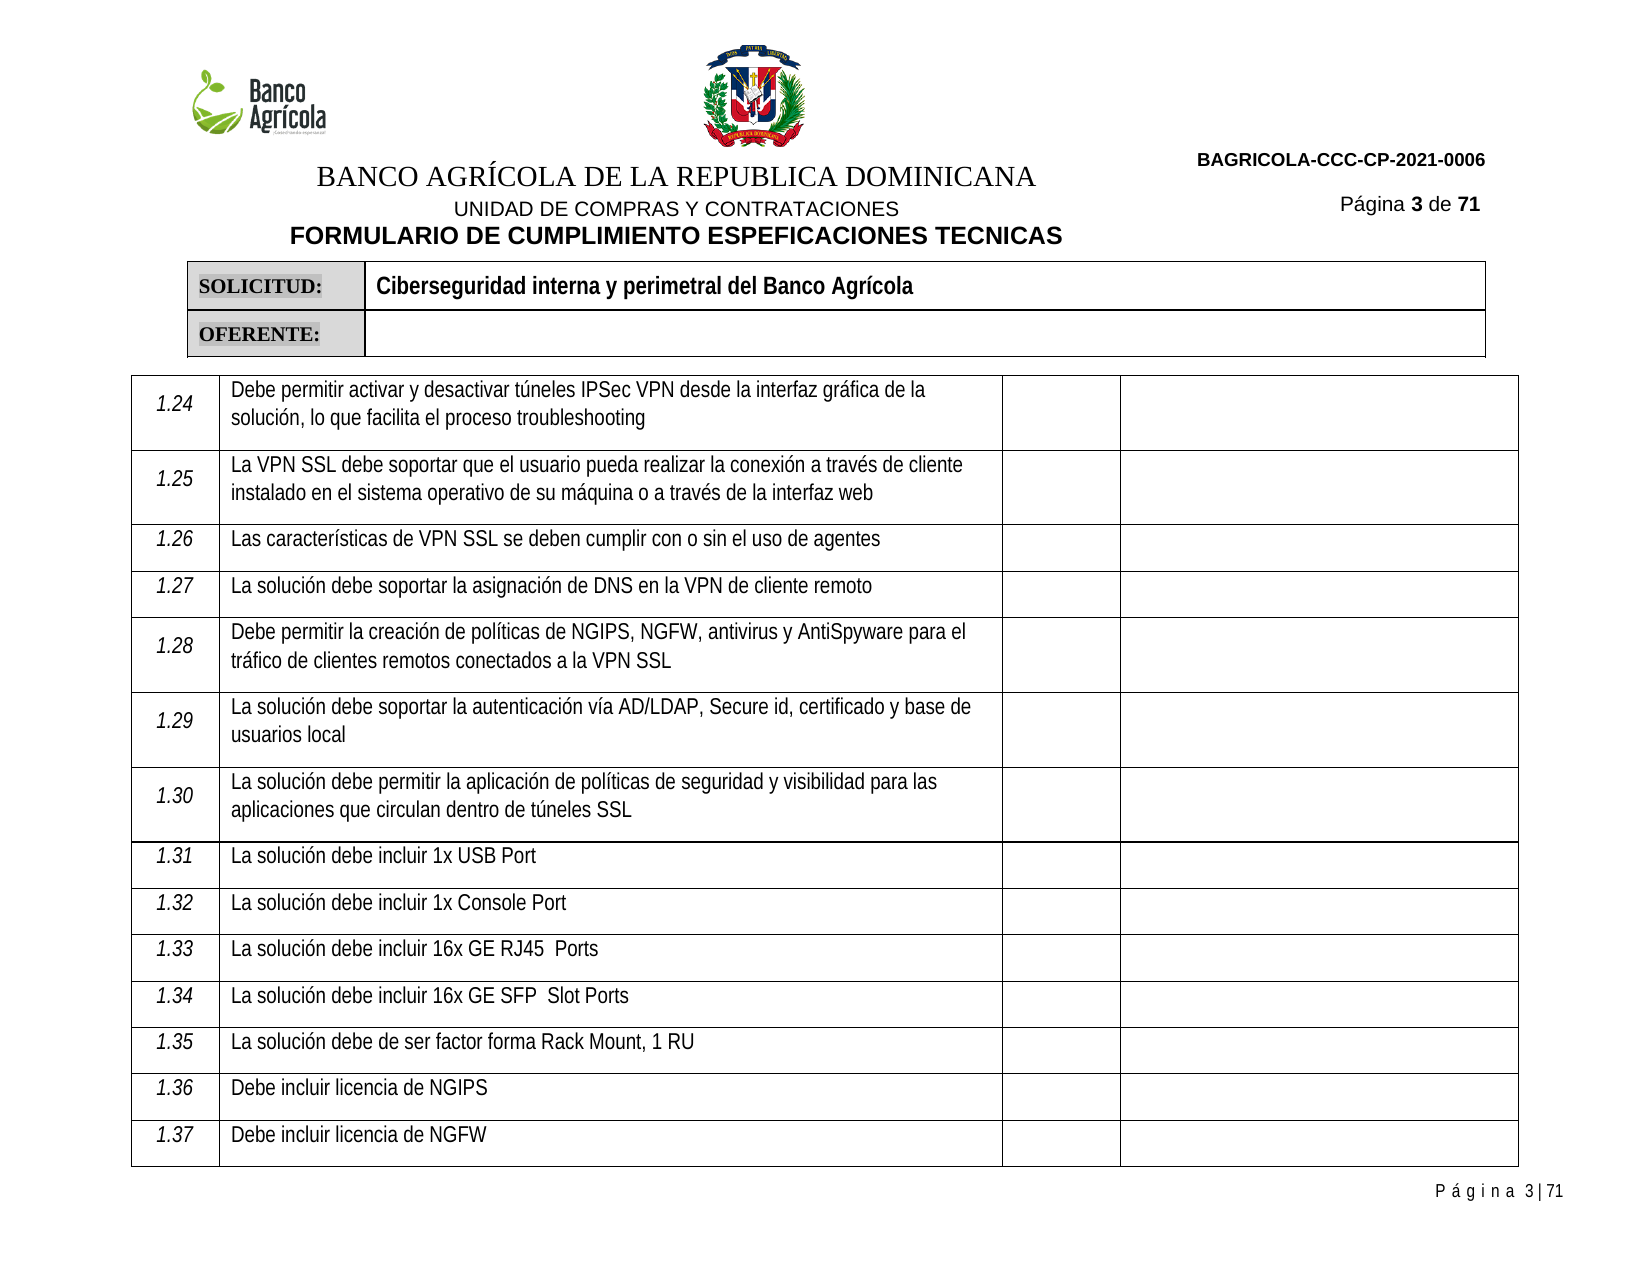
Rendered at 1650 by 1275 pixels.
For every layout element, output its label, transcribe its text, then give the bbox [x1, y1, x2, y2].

table_cell 1.26 [132, 525, 219, 571]
table_cell La solución debe incluir 1x USB Port [220, 843, 1002, 888]
table_cell [1003, 376, 1120, 449]
table_cell La solución debe permitir la aplicación de políticas de seguridad y visibilidad para las aplicaciones que circulan dentro de túneles SSL [220, 768, 1002, 841]
table_cell Debe incluir licencia de NGFW [220, 1121, 1002, 1166]
table_cell Debe permitir activar y desactivar túneles IPSec VPN desde la interfaz gráfica de la solución, lo que facilita el proceso troubleshooting [220, 376, 1002, 449]
table_cell [1003, 935, 1120, 981]
table_cell 1.33 [132, 935, 219, 981]
table_cell 1.30 [132, 768, 219, 841]
table_cell [1121, 889, 1518, 934]
picture [181, 66, 345, 149]
table_cell [1003, 889, 1120, 934]
table_cell [1121, 1028, 1518, 1073]
table_cell La solución debe incluir 1x Console Port [220, 889, 1002, 934]
table_cell [1121, 618, 1518, 692]
table_cell [1121, 572, 1518, 617]
table_cell [1121, 525, 1518, 571]
table_cell La solución debe incluir 16x GE SFP Slot Ports [220, 982, 1002, 1027]
table_cell 1.31 [132, 843, 219, 888]
table_cell [1003, 1074, 1120, 1119]
table_cell [1121, 693, 1518, 767]
table_cell 1.34 [132, 982, 219, 1027]
table_cell Debe permitir la creación de políticas de NGIPS, NGFW, antivirus y AntiSpyware para el tráfico de clientes remotos conectados a la VPN SSL [220, 618, 1002, 692]
table_cell [1003, 1121, 1120, 1166]
table_cell [1121, 1074, 1518, 1119]
table_cell La solución debe soportar la asignación de DNS en la VPN de cliente remoto [220, 572, 1002, 617]
table_cell [1121, 1121, 1518, 1166]
table_cell [1003, 1028, 1120, 1073]
table_cell La solución debe de ser factor forma Rack Mount, 1 RU [220, 1028, 1002, 1073]
table_cell [1003, 693, 1120, 767]
table_cell [1003, 572, 1120, 617]
table_cell La solución debe incluir 16x GE RJ45 Ports [220, 935, 1002, 981]
table_cell [1003, 768, 1120, 841]
table_cell 1.32 [132, 889, 219, 934]
table_cell [1003, 982, 1120, 1027]
table_cell [1003, 843, 1120, 888]
table_cell 1.24 [132, 376, 219, 449]
table_cell 1.28 [132, 618, 219, 692]
table_cell [1003, 525, 1120, 571]
table_cell 1.27 [132, 572, 219, 617]
table_cell [1121, 376, 1518, 449]
table_cell 1.37 [132, 1121, 219, 1166]
table_cell [1121, 843, 1518, 888]
table_cell 1.36 [132, 1074, 219, 1119]
table_cell La VPN SSL debe soportar que el usuario pueda realizar la conexión a través de cliente instalado en el sistema operativo de su máquina o a través de la interfaz web [220, 451, 1002, 524]
table_cell 1.29 [132, 693, 219, 767]
table_cell Debe incluir licencia de NGIPS [220, 1074, 1002, 1119]
table_cell Las características de VPN SSL se deben cumplir con o sin el uso de agentes [220, 525, 1002, 571]
table_cell 1.35 [132, 1028, 219, 1073]
table_cell La solución debe soportar la autenticación vía AD/LDAP, Secure id, certificado y base de usuarios local [220, 693, 1002, 767]
table_cell [1121, 982, 1518, 1027]
table_cell [1003, 451, 1120, 524]
table_cell [1003, 618, 1120, 692]
table_cell 1.25 [132, 451, 219, 524]
table_cell [1121, 768, 1518, 841]
table_cell [1121, 451, 1518, 524]
table_cell [1121, 935, 1518, 981]
picture [703, 45, 805, 147]
